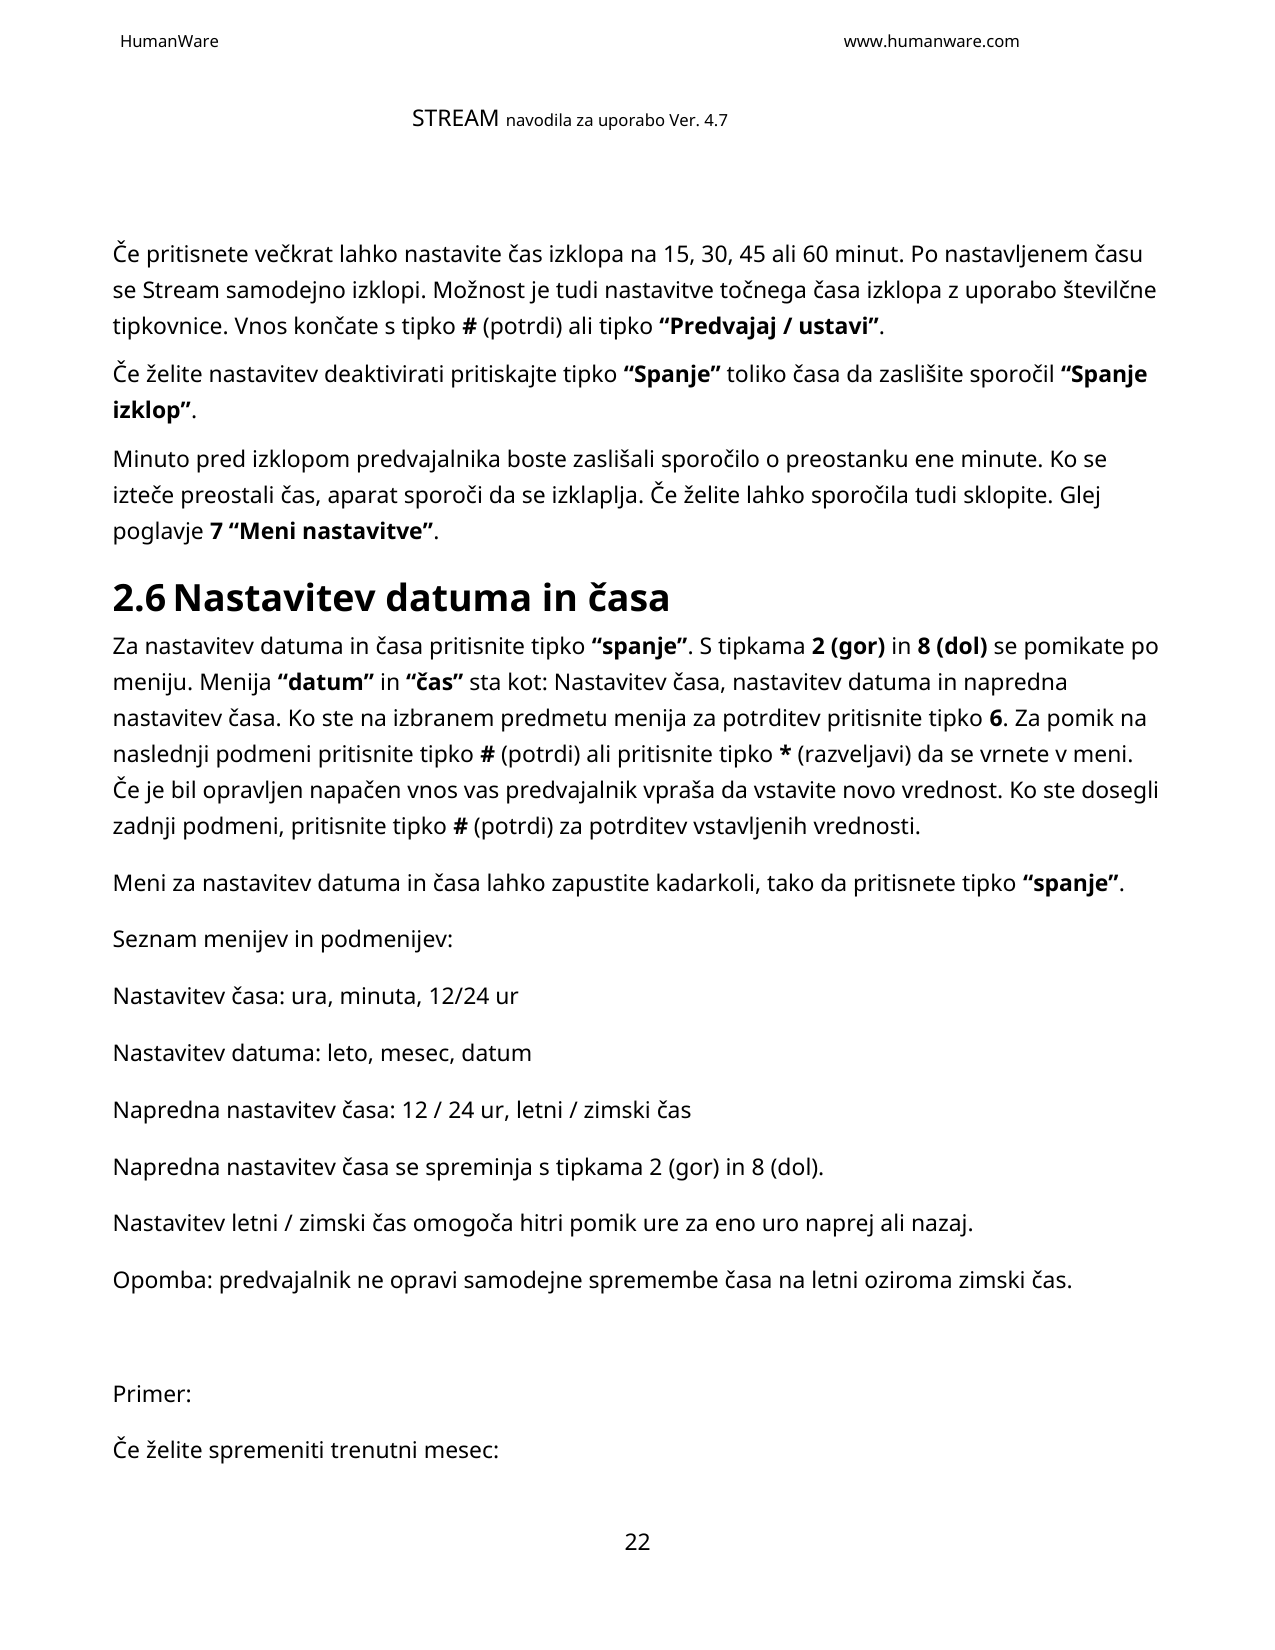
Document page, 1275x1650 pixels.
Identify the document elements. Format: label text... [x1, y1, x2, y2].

text Minuto pred izklopom predvajalnika boste zaslišali sporočilo o preostanku ene minute. Ko se izteče preostali čas, aparat sporoči da se izklaplja. Če želite lahko sporočila tudi sklopite. Glej poglavje 7 “Meni nastavitve”. [112, 443, 1162, 546]
text Nastavitev časa: ura, minuta, 12/24 ur [112, 980, 1162, 1011]
text Napredna nastavitev časa se spreminja s tipkama 2 (gor) in 8 (dol). [112, 1150, 1162, 1182]
text Če želite spremeniti trenutni mesec: [112, 1434, 1162, 1466]
text Seznam menijev in podmenijev: [112, 923, 1162, 954]
text Nastavitev letni / zimski čas omogoča hitri pomik ure za eno uro naprej ali nazaj. [112, 1207, 1162, 1238]
text Napredna nastavitev časa: 12 / 24 ur, letni / zimski čas [112, 1094, 1162, 1125]
text Primer: [112, 1377, 1162, 1409]
text Nastavitev datuma: leto, mesec, datum [112, 1037, 1162, 1068]
text Za nastavitev datuma in časa pritisnite tipko “spanje”. S tipkama 2 (gor) in 8 (dol) se pomikate po meniju. Menija “datum” in “čas” sta kot: Nastavitev časa, nastavitev datuma in napredna nastavitev časa. Ko ste na izbranem predmetu menija za potrditev pritisnite tipko 6. Za pomik na naslednji podmeni pritisnite tipko # (potrdi) ali pritisnite tipko * (razveljavi) da se vrnete v meni. Če je bil opravljen napačen vnos vas predvajalnik vpraša da vstavite novo vrednost. Ko ste dosegli zadnji podmeni, pritisnite tipko # (potrdi) za potrditev vstavljenih vrednosti. [112, 630, 1162, 841]
text Meni za nastavitev datuma in časa lahko zapustite kadarkoli, tako da pritisnete tipko “spanje”. [112, 867, 1162, 898]
text Če želite nastavitev deaktivirati pritiskajte tipko “Spanje” toliko časa da zaslišite sporočil “Spanje izklop”. [112, 358, 1162, 426]
text Če pritisnete večkrat lahko nastavite čas izklopa na 15, 30, 45 ali 60 minut. Po nastavljenem času se Stream samodejno izklopi. Možnost je tudi nastavitve točnega časa izklopa z uporabo številčne tipkovnice. Vnos končate s tipko # (potrdi) ali tipko “Predvajaj / ustavi”. [112, 238, 1162, 341]
subtitle 2.6 Nastavitev datuma in časa [112, 571, 1162, 622]
text Opomba: predvajalnik ne opravi samodejne spremembe časa na letni oziroma zimski čas. [112, 1264, 1162, 1295]
